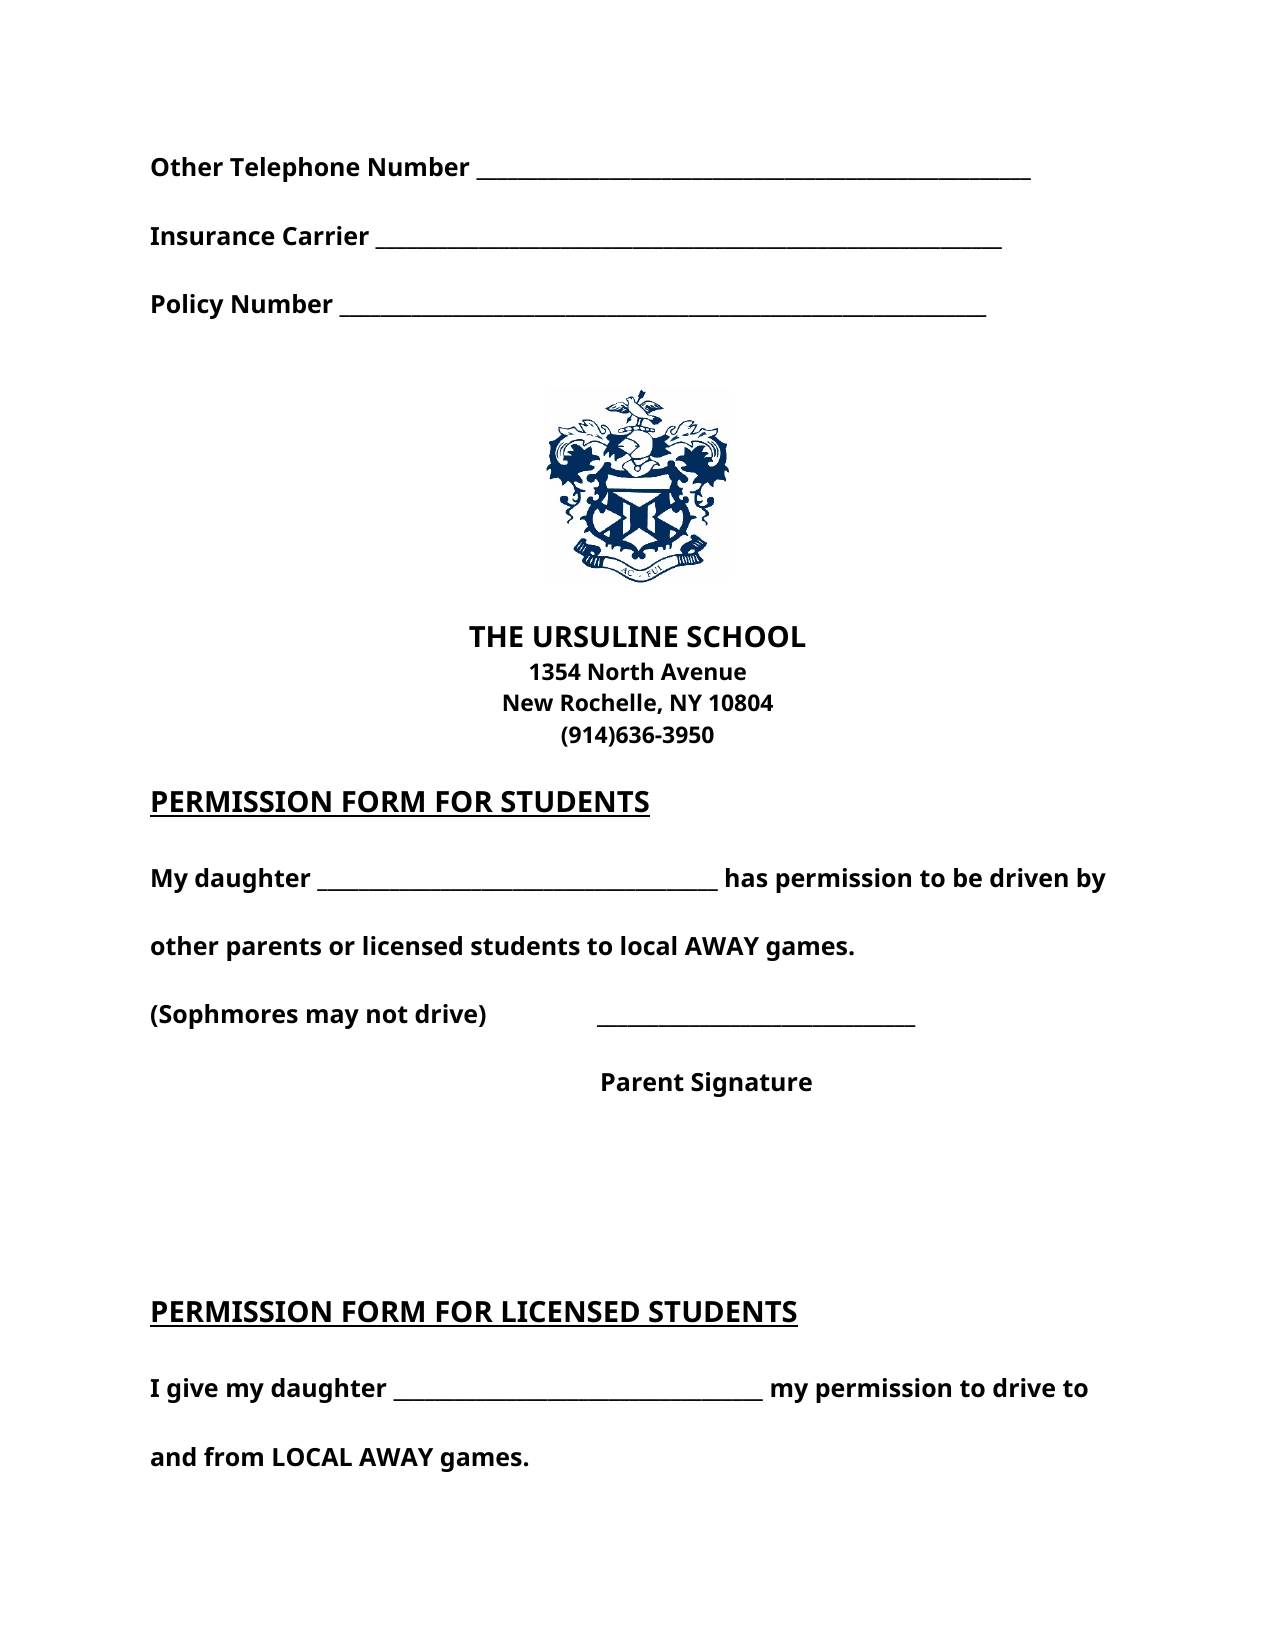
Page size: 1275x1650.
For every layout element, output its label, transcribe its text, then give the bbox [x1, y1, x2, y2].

text PERMISSION FORM FOR LICENSED STUDENTS [150, 1292, 1125, 1331]
text THE URSULINE SCHOOL [150, 616, 1125, 656]
text PERMISSION FORM FOR STUDENTS [150, 781, 1125, 821]
text Parent Signature [525, 1065, 1125, 1099]
text I give my daughter ____________________________________ my permission to drive to and from LOCAL AWAY games. [150, 1371, 1125, 1473]
text My daughter _______________________________________ has permission to be driven by other parents or licensed students to local AWAY games. [150, 861, 1125, 963]
text (Sophmores may not drive) _______________________________ [150, 997, 1125, 1031]
text (914)636-3950 [150, 719, 1125, 750]
text Insurance Carrier _____________________________________________________________ [150, 218, 1125, 252]
text 1354 North Avenue [150, 656, 1125, 687]
text New Rochelle, NY 10804 [150, 687, 1125, 719]
picture [544, 388, 731, 583]
text Other Telephone Number ______________________________________________________ [150, 150, 1125, 184]
text Policy Number _______________________________________________________________ [150, 286, 1125, 320]
